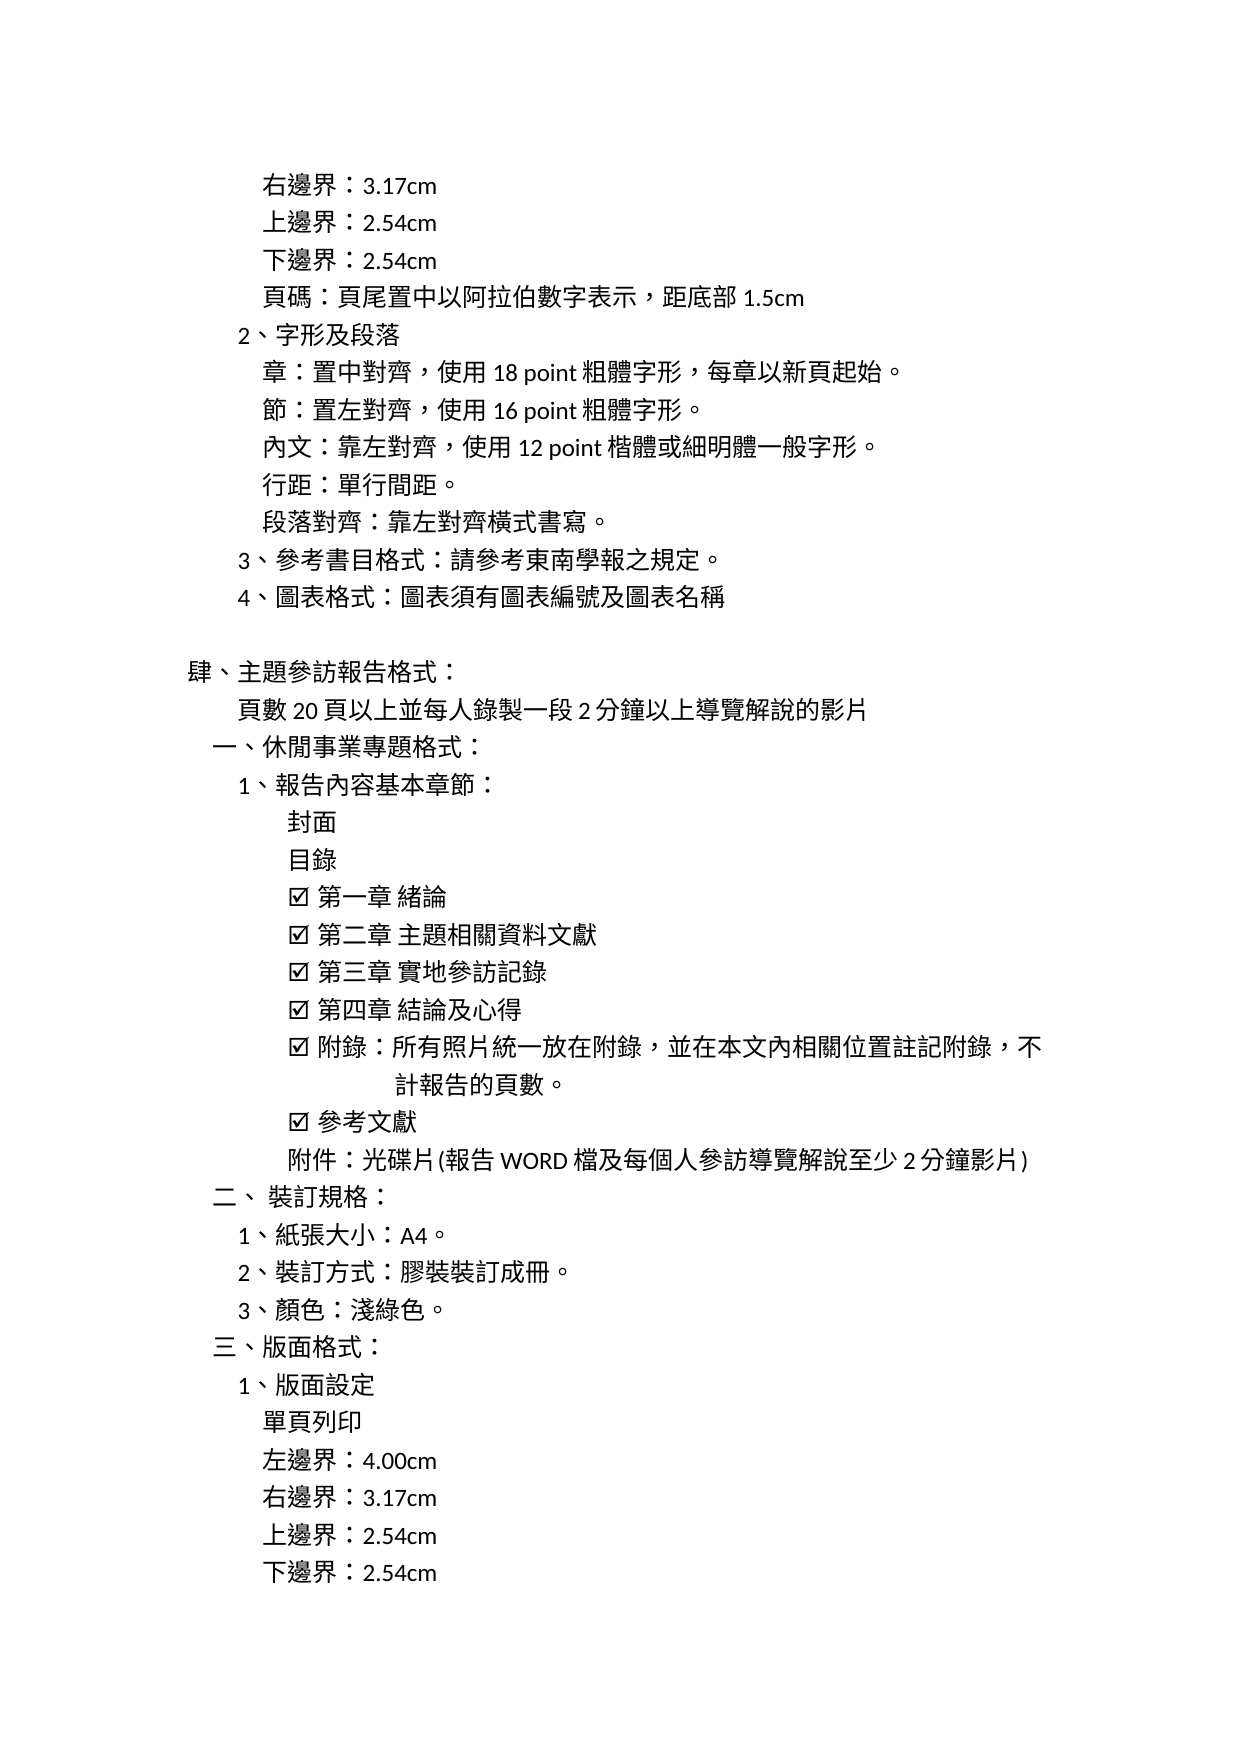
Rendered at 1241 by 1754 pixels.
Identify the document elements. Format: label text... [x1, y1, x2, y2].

text 2、字形及段落 [237, 314, 1053, 352]
text 第三章 實地參訪記錄 [287, 952, 1053, 989]
text 第二章 主題相關資料文獻 [287, 914, 1053, 952]
text 右邊界：3.17cm [262, 1477, 1053, 1514]
text 一、休閒事業專題格式： [212, 727, 1053, 764]
text 內文：靠左對齊，使用12 point 楷體或細明體一般字形。 [262, 427, 1053, 464]
text 1、版面設定 [237, 1364, 1053, 1402]
text 4、圖表格式：圖表須有圖表編號及圖表名稱 [237, 577, 1053, 614]
text 左邊界：4.00cm [262, 1439, 1053, 1477]
text 下邊界：2.54cm [262, 239, 1053, 277]
text 三、版面格式： [212, 1327, 1053, 1364]
text 行距：單行間距。 [262, 464, 1053, 502]
text 上邊界：2.54cm [262, 202, 1053, 239]
text 附錄：所有照片統一放在附錄，並在本文內相關位置註記附錄，不計報告的頁數。 [287, 1027, 1053, 1102]
text 段落對齊：靠左對齊橫式書寫。 [262, 502, 1053, 539]
text 右邊界：3.17cm [262, 164, 1053, 202]
text 上邊界：2.54cm [262, 1514, 1053, 1552]
text 封面 [287, 802, 1053, 839]
text 下邊界：2.54cm [262, 1552, 1053, 1589]
text 節：置左對齊，使用16 point 粗體字形。 [262, 389, 1053, 427]
text 目錄 [287, 839, 1053, 877]
text 頁數20頁以上並每人錄製一段2分鐘以上導覽解說的影片 [237, 689, 1053, 727]
text 肆、主題參訪報告格式： [187, 652, 1053, 689]
text 1、報告內容基本章節： [237, 764, 1053, 802]
text 參考文獻 [287, 1102, 1053, 1139]
text 第一章 緒論 [287, 877, 1053, 914]
text 附件：光碟片(報告WORD檔及每個人參訪導覽解說至少2分鐘影片) [287, 1139, 1053, 1177]
text 3、顏色：淺綠色。 [237, 1289, 1053, 1327]
text 章：置中對齊，使用18 point 粗體字形，每章以新頁起始。 [262, 352, 1053, 389]
text 2、裝訂方式：膠裝裝訂成冊。 [237, 1252, 1053, 1289]
text 二、 裝訂規格： [212, 1177, 1053, 1214]
text 第四章 結論及心得 [287, 989, 1053, 1027]
text 3、參考書目格式：請參考東南學報之規定。 [237, 539, 1053, 577]
text 1、紙張大小：A4。 [237, 1214, 1053, 1252]
text 單頁列印 [262, 1402, 1053, 1439]
text 頁碼：頁尾置中以阿拉伯數字表示，距底部1.5cm [262, 277, 1053, 314]
